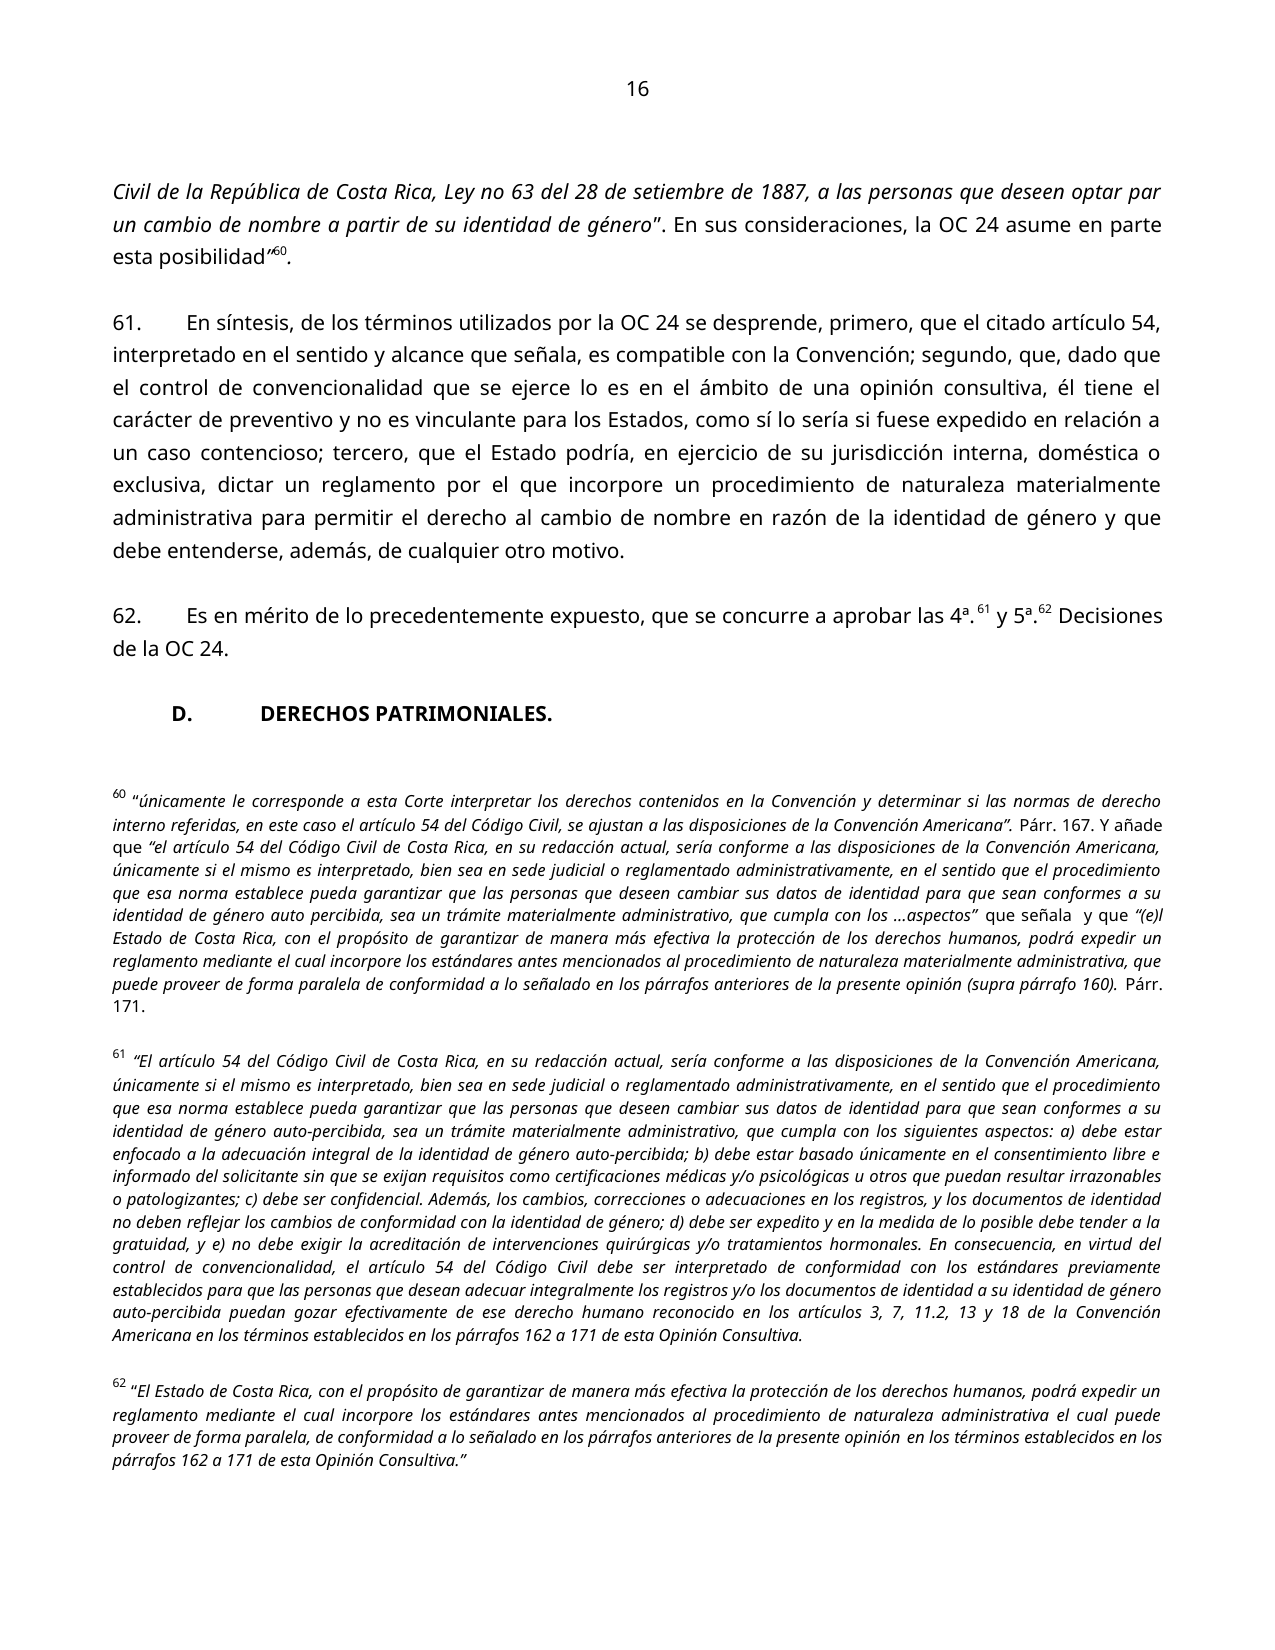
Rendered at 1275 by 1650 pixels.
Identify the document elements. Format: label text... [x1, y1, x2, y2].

list DERECHOS PATRIMONIALES. [171, 699, 1163, 727]
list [112, 177, 1163, 271]
list En síntesis, de los términos utilizados por la OC 24 se desprende, primero, que el citado artículo 54, interpretado en el sentido y alcance que señala, es compatible con la Convención; segundo, que, dado que el control de convencionalidad que se ejerce lo es en el ámbito de una opinión consultiva, él tiene el carácter de preventivo y no es vinculante para los Estados, como sí lo sería si fuese expedido en relación a un caso contencioso; tercero, que el Estado podría, en ejercicio de su jurisdicción interna, doméstica o exclusiva, dictar un reglamento por el que incorpore un procedimiento de naturaleza materialmente administrativa para permitir el derecho al cambio de nombre en razón de la identidad de género y que debe entenderse, además, de cualquier otro motivo. [112, 308, 1163, 564]
list Es en mérito de lo precedentemente expuesto, que se concurre a aprobar las 4ª. y 5ª. Decisiones de la OC 24. [112, 601, 1163, 662]
